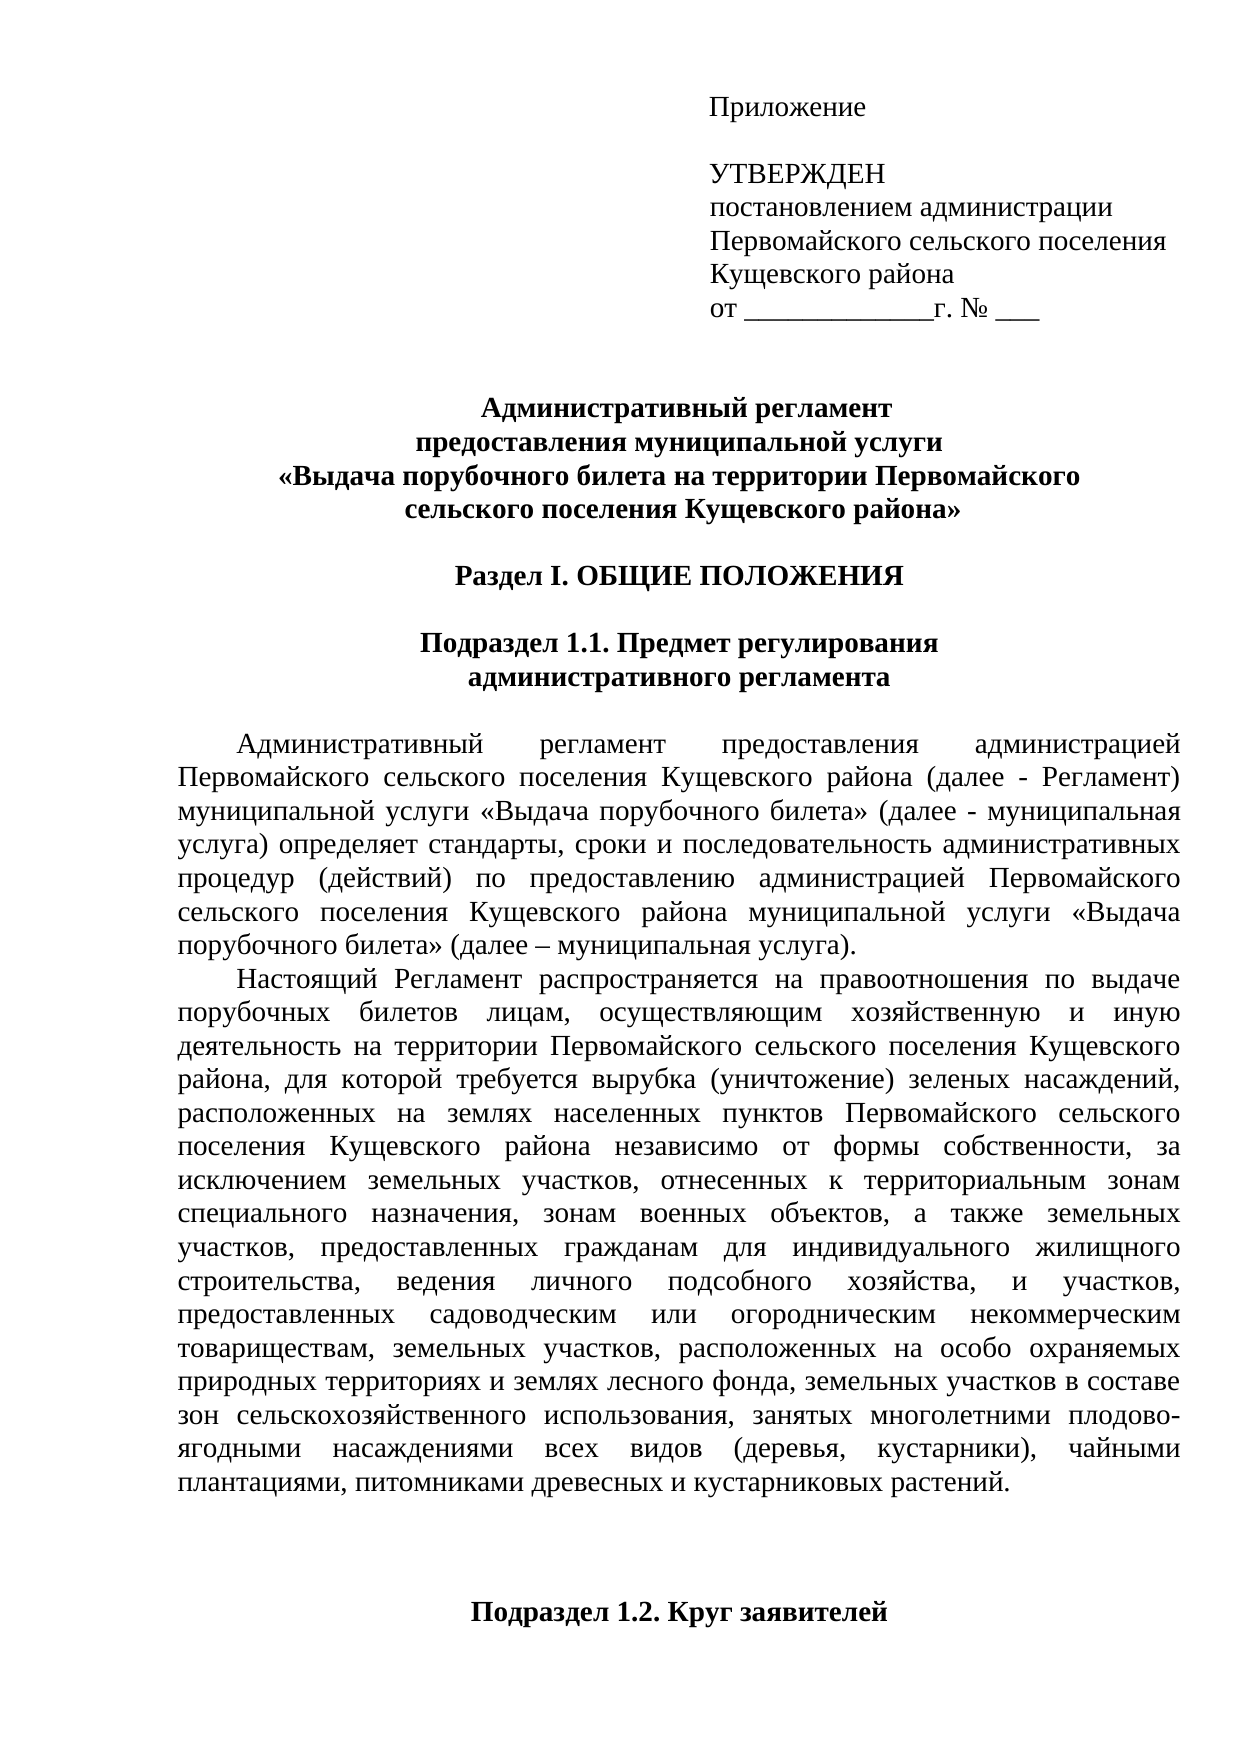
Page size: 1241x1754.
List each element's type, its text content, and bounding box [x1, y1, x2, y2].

text Административный регламент предоставления администрацией Первомайского сельского поселения Кущевского района (далее - Регламент) муниципальной услуги «Выдача порубочного билета» (далее - муниципальная услуга) определяет стандарты, сроки и последовательность административных процедур (действий) по предоставлению администрацией Первомайского сельского поселения Кущевского района муниципальной услуги «Выдача порубочного билета» (далее – муниципальная услуга). [177, 726, 1181, 961]
text Кущевского района [177, 256, 1181, 290]
list Настоящий Регламент распространяется на правоотношения по выдаче порубочных билетов лицам, осуществляющим хозяйственную и иную деятельность на территории Первомайского сельского поселения Кущевского района, для которой требуется вырубка (уничтожение) зеленых насаждений, расположенных на землях населенных пунктов Первомайского сельского поселения Кущевского района независимо от формы собственности, за исключением земельных участков, отнесенных к территориальным зонам специального назначения, зонам военных объектов, а также земельных участков, предоставленных гражданам для индивидуального жилищного строительства, ведения личного подсобного хозяйства, и участков, предоставленных садоводческим или огородническим некоммерческим товариществам, земельных участков, расположенных на особо охраняемых природных территориях и землях лесного фонда, земельных участков в составе зон сельскохозяйственного использования, занятых многолетними плодово-ягодными насаждениями всех видов (деревья, кустарники), чайными плантациями, питомниками древесных и кустарниковых растений. [177, 961, 1181, 1497]
text Подраздел 1.2. Круг заявителей [177, 1594, 1181, 1627]
text Раздел I. ОБЩИЕ ПОЛОЖЕНИЯ [177, 558, 1181, 592]
text Подраздел 1.1. Предмет регулирования [177, 625, 1181, 659]
text административного регламента [177, 659, 1181, 692]
text Административный регламент [177, 391, 1181, 424]
text Приложение [709, 89, 1181, 122]
text сельского поселения Кущевского района» [177, 491, 1181, 525]
text постановлением администрации [177, 189, 1181, 223]
text «Выдача порубочного билета на территории Первомайского [177, 458, 1181, 491]
text предоставления муниципальной услуги [177, 424, 1181, 458]
text от _____________г. № ___ [177, 290, 1181, 323]
text Первомайского сельского поселения [177, 223, 1181, 256]
text УТВЕРЖДЕН [709, 156, 1181, 189]
